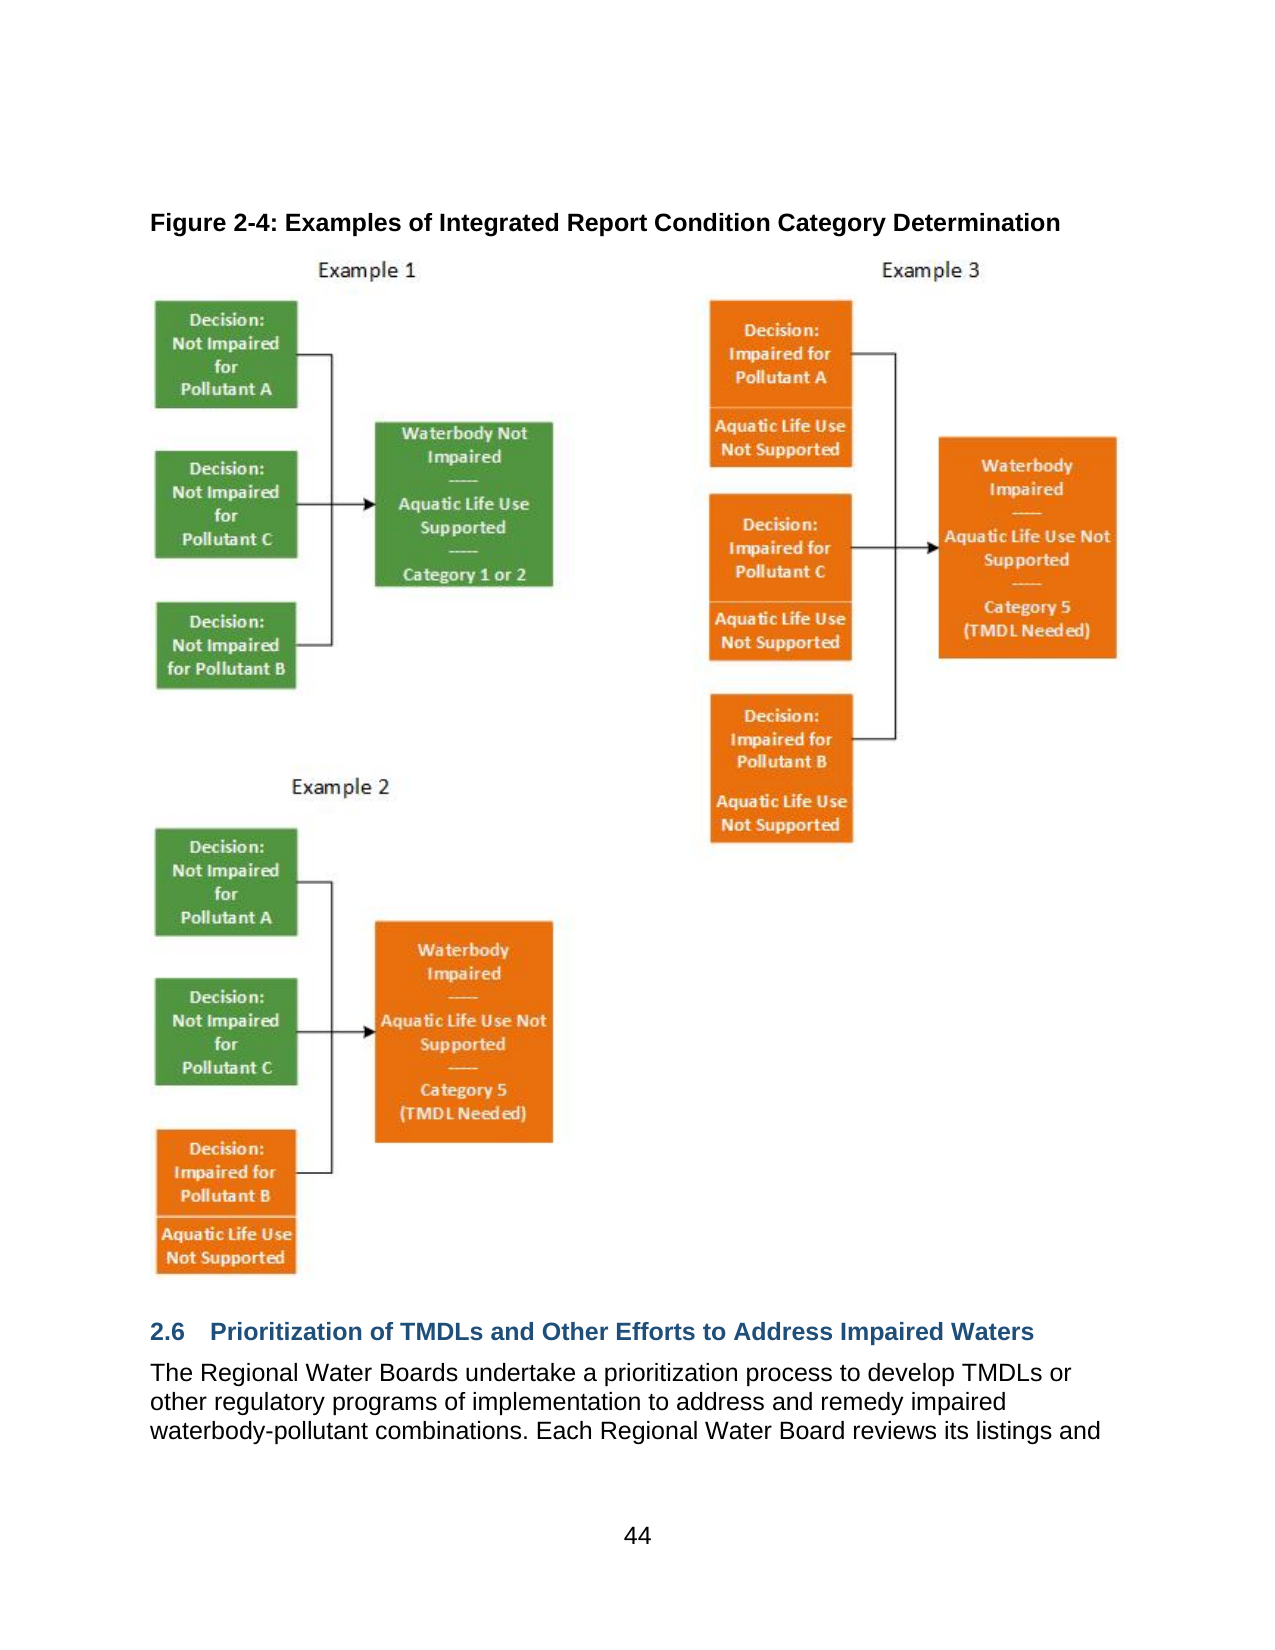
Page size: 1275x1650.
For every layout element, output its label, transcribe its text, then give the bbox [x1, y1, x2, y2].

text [150, 1358, 1125, 1444]
subtitle Prioritization of TMDLs and Other Efforts to Address Impaired Waters [150, 1317, 1125, 1346]
text Figure 2-4: Examples of Integrated Report Condition Category Determination [150, 207, 1125, 236]
picture [150, 248, 1125, 1280]
